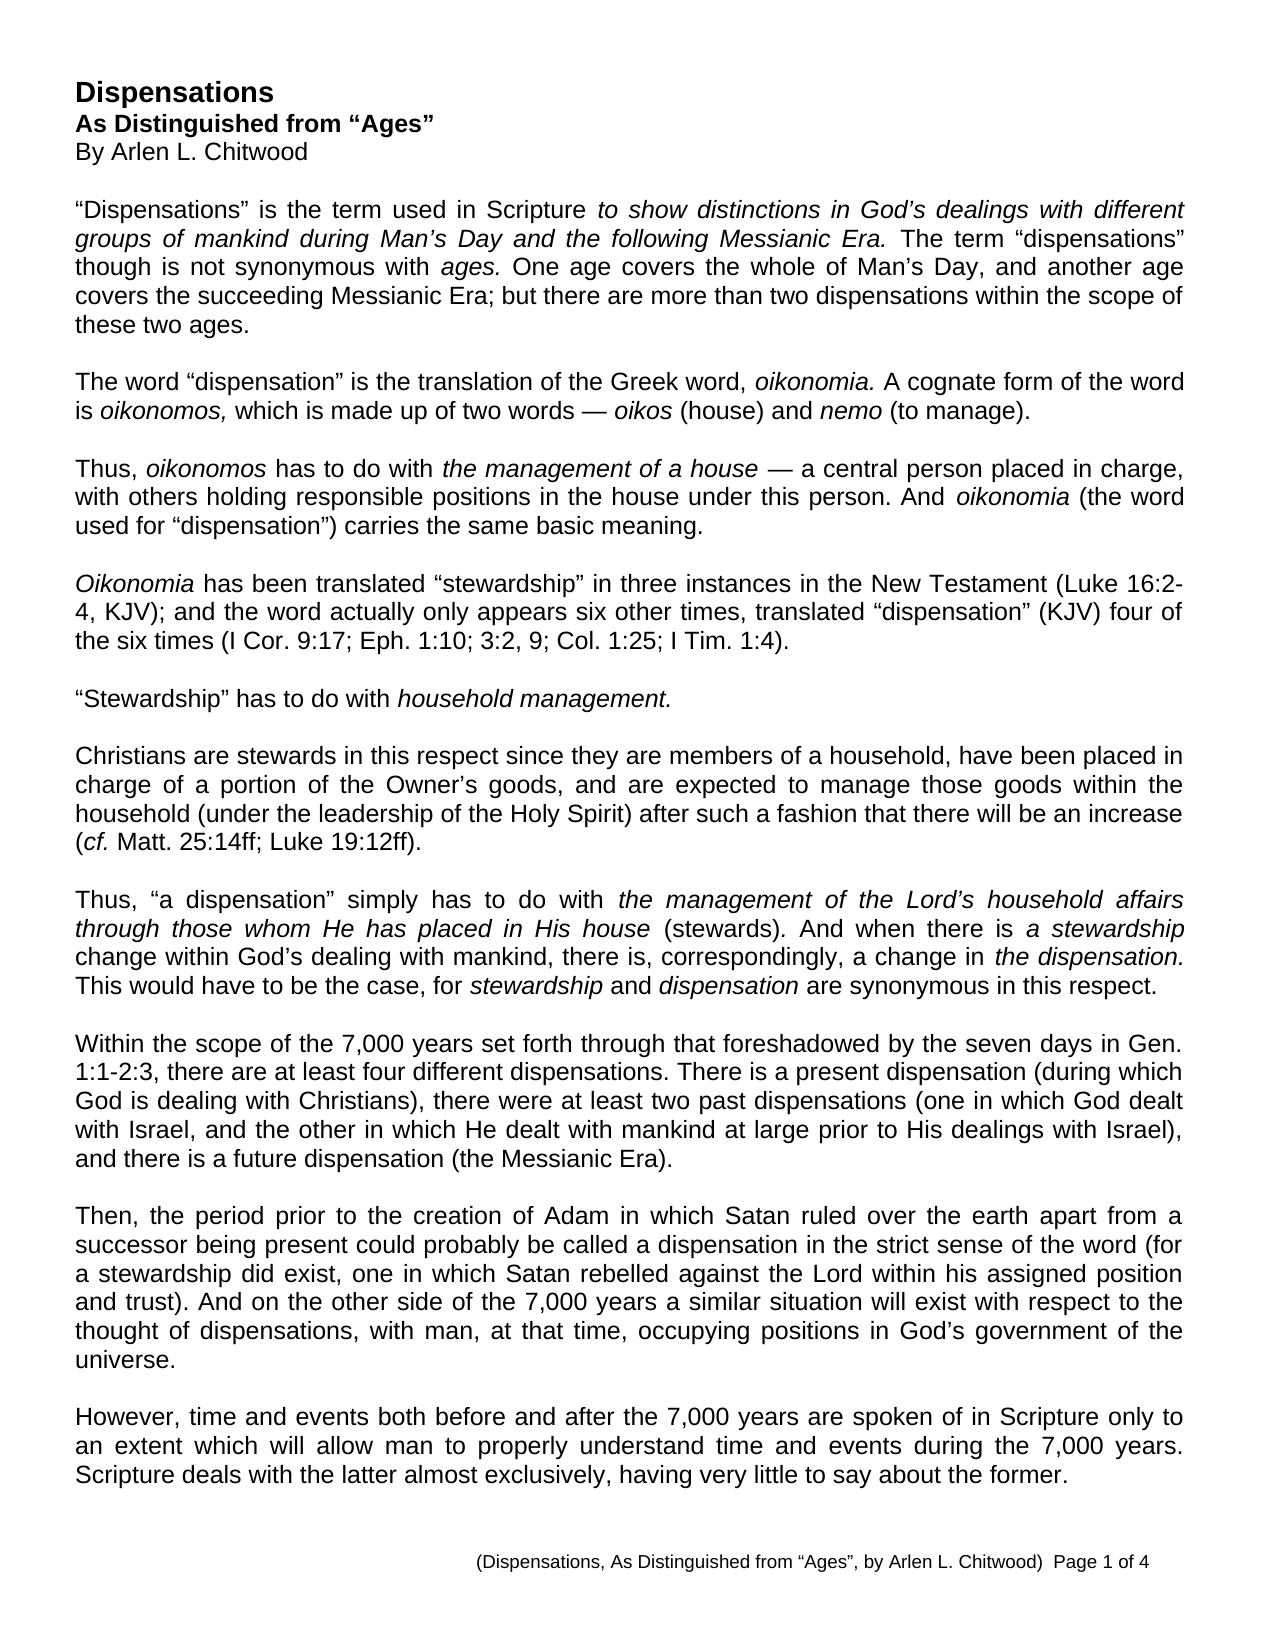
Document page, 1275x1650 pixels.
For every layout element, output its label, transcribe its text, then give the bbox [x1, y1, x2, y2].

text Thus, “a dispensation” simply has to do with the management of the Lord’s household affairs through those whom He has placed in His house (stewards). And when there is a stewardship change within God’s dealing with mankind, there is, correspondingly, a change in the dispensation. This would have to be the case, for stewardship and dispensation are synonymous in this respect. [75, 885, 1185, 1000]
text As Distinguished from “Ages” [75, 108, 1185, 137]
text Thus, oikonomos has to do with the management of a house — a central person placed in charge, with others holding responsible positions in the house under this person. And oikonomia (the word used for “dispensation”) carries the same basic meaning. [75, 453, 1185, 540]
text “Dispensations” is the term used in Scripture to show distinctions in God’s dealings with different groups of mankind during Man’s Day and the following Messianic Era. The term “dispensations” though is not synonymous with ages. One age covers the whole of Man’s Day, and another age covers the succeeding Messianic Era; but there are more than two dispensations within the scope of these two ages. [75, 195, 1185, 338]
text “Stewardship” has to do with household management. [75, 683, 1185, 712]
text Within the scope of the 7,000 years set forth through that foreshadowed by the seven days in Gen. 1:1-2:3, there are at least four different dispensations. There is a present dispensation (during which God is dealing with Christians), there were at least two past dispensations (one in which God dealt with Israel, and the other in which He dealt with mankind at large prior to His dealings with Israel), and there is a future dispensation (the Messianic Era). [75, 1028, 1185, 1172]
text Dispensations [75, 75, 1185, 108]
text However, time and events both before and after the 7,000 years are spoken of in Scripture only to an extent which will allow man to properly understand time and events during the 7,000 years. Scripture deals with the latter almost exclusively, having very little to say about the former. [75, 1402, 1185, 1488]
text By Arlen L. Chitwood [75, 137, 1185, 166]
text Christians are stewards in this respect since they are members of a household, have been placed in charge of a portion of the Owner’s goods, and are expected to manage those goods within the household (under the leadership of the Holy Spirit) after such a fashion that there will be an increase (cf. Matt. 25:14ff; Luke 19:12ff). [75, 741, 1185, 856]
text Oikonomia has been translated “stewardship” in three instances in the New Testament (Luke 16:2-4, KJV); and the word actually only appears six other times, translated “dispensation” (KJV) four of the six times (I Cor. 9:17; Eph. 1:10; 3:2, 9; Col. 1:25; I Tim. 1:4). [75, 568, 1185, 655]
text The word “dispensation” is the translation of the Greek word, oikonomia. A cognate form of the word is oikonomos, which is made up of two words — oikos (house) and nemo (to manage). [75, 367, 1185, 425]
text Then, the period prior to the creation of Adam in which Satan ruled over the earth apart from a successor being present could probably be called a dispensation in the strict sense of the word (for a stewardship did exist, one in which Satan rebelled against the Lord within his assigned position and trust). And on the other side of the 7,000 years a similar situation will exist with respect to the thought of dispensations, with man, at that time, occupying positions in God’s government of the universe. [75, 1201, 1185, 1373]
